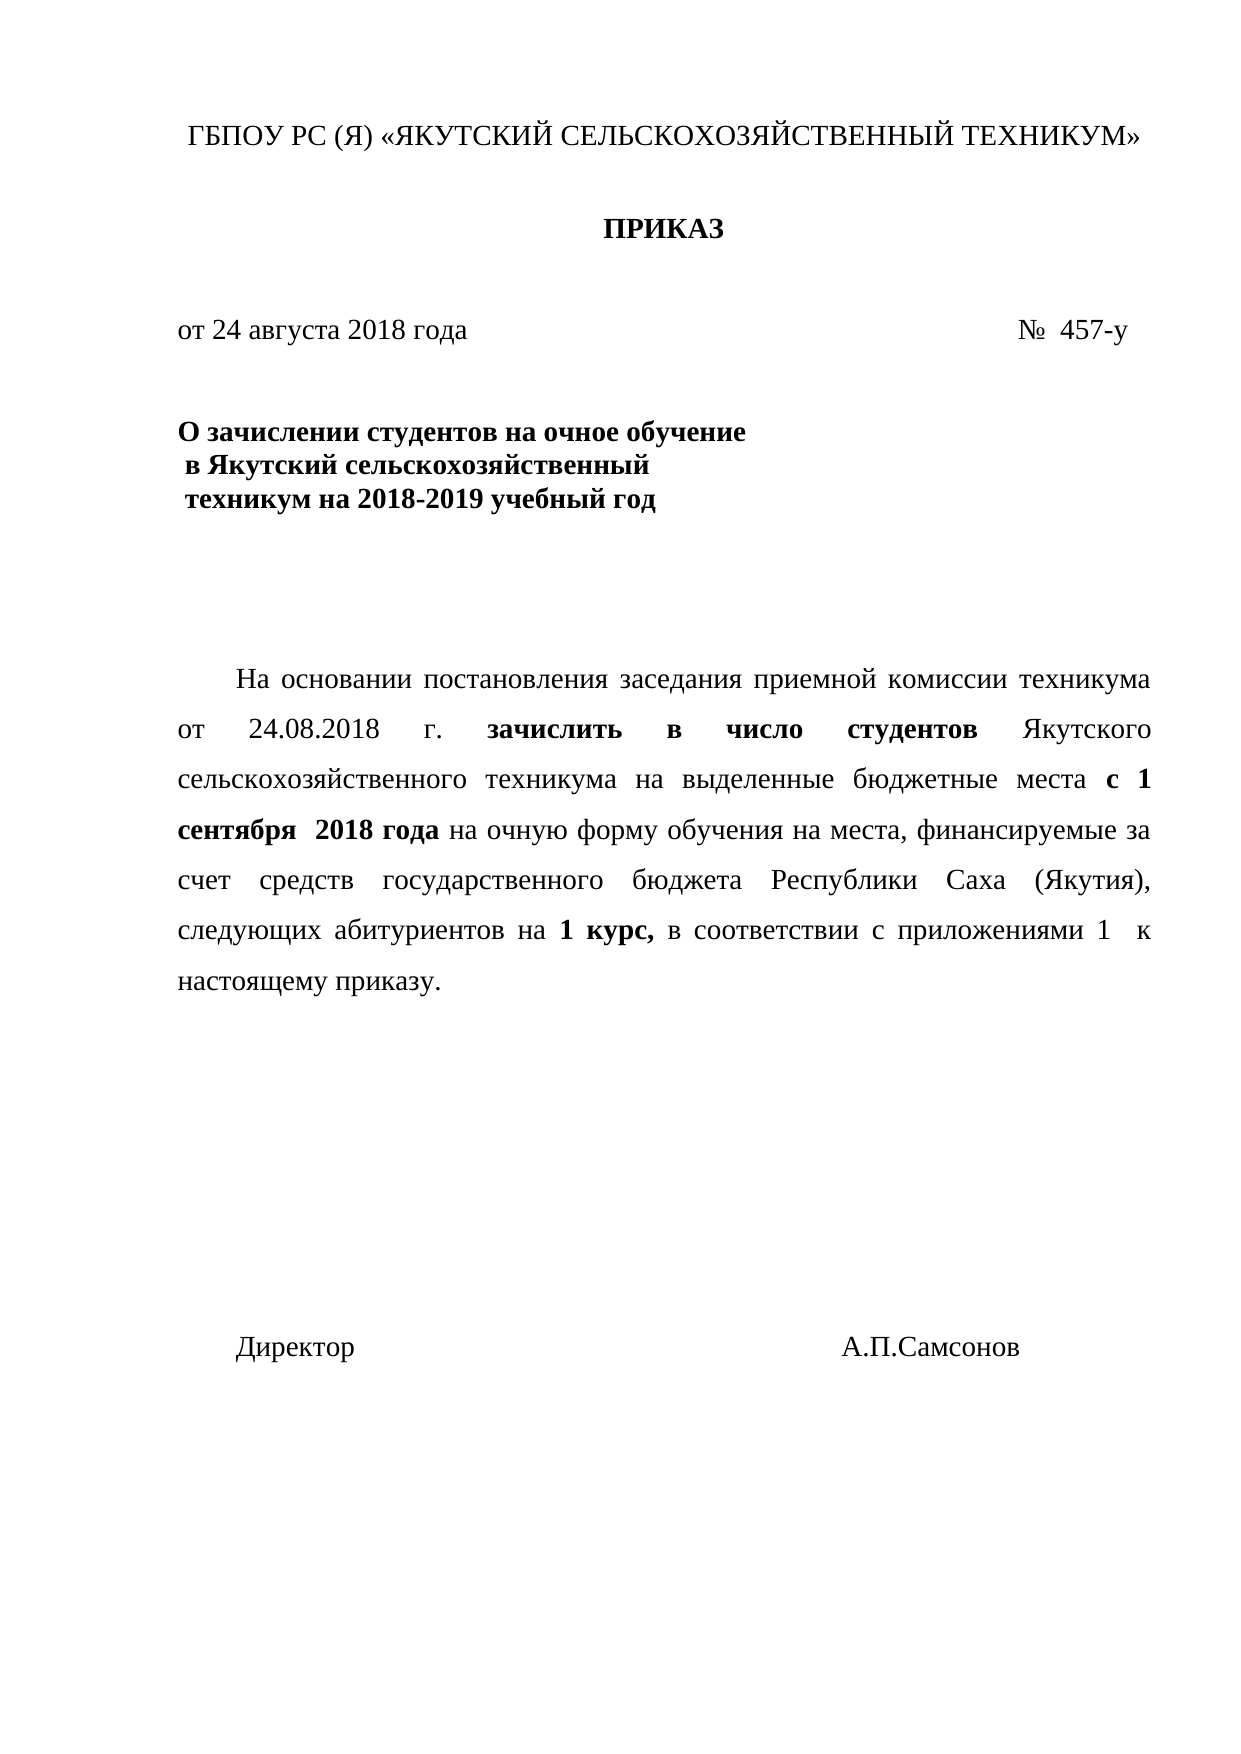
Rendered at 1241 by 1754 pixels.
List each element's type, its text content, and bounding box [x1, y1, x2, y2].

text ГБПОУ РС (Я) «ЯКУТСКИЙ СЕЛЬСКОХОЗЯЙСТВЕННЫЙ ТЕХНИКУМ» [177, 118, 1152, 152]
text О зачислении студентов на очное обучение [177, 414, 1152, 447]
text ПРИКАЗ [177, 212, 1149, 245]
text в Якутский сельскохозяйственный [177, 447, 1152, 481]
text На основании постановления заседания приемной комиссии техникума от 24.08.2018 г. зачислить в число студентов Якутского сельскохозяйственного техникума на выделенные бюджетные места с 1 сентября 2018 года на очную форму обучения на места, финансируемые за счет средств государственного бюджета Республики Саха (Якутия), следующих абитуриентов на 1 курс, в соответствии с приложениями 1 к настоящему приказу. [177, 661, 1152, 996]
text техникум на 2018-2019 учебный год [177, 481, 1152, 514]
text Директор А.П.Самсонов [177, 1329, 1152, 1362]
text от 24 августа 2018 года № 457-у [177, 312, 1149, 346]
